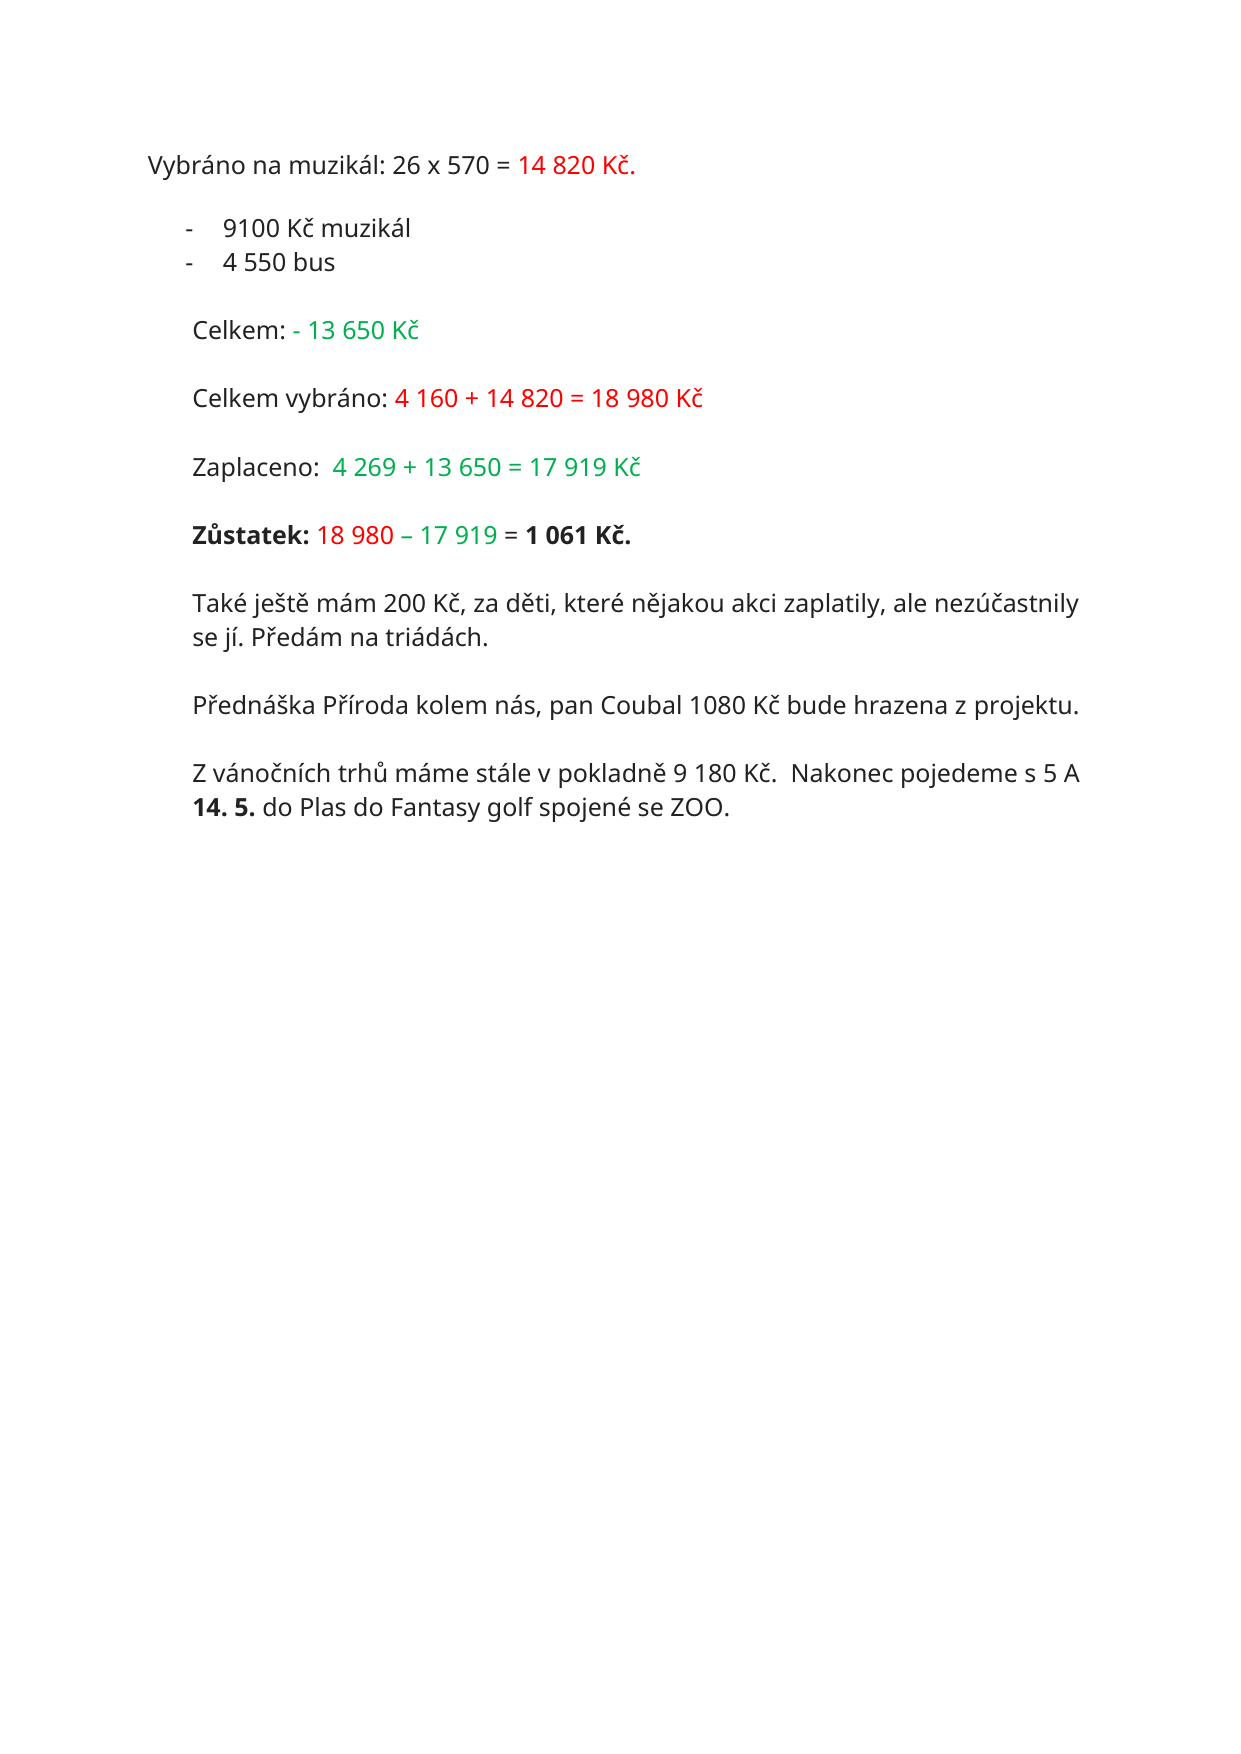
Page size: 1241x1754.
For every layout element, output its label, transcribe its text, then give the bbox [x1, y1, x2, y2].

list 9100 Kč muzikál [185, 211, 1093, 245]
list Celkem: - 13 650 Kč [192, 279, 1093, 347]
list 4 550 bus [185, 245, 1093, 279]
list Celkem vybráno: 4 160 + 14 820 = 18 980 Kč [192, 381, 1093, 415]
list Také ještě mám 200 Kč, za děti, které nějakou akci zaplatily, ale nezúčastnily se jí. Předám na triádách. [192, 586, 1093, 654]
list Přednáška Příroda kolem nás, pan Coubal 1080 Kč bude hrazena z projektu. [192, 688, 1093, 722]
list Zaplaceno: 4 269 + 13 650 = 17 919 Kč [192, 449, 1093, 483]
text Vybráno na muzikál: 26 x 570 = 14 820 Kč. [148, 148, 1093, 182]
list Z vánočních trhů máme stále v pokladně 9 180 Kč. Nakonec pojedeme s 5 A 14. 5. do Plas do Fantasy golf spojené se ZOO. [192, 756, 1093, 824]
list Zůstatek: 18 980 – 17 919 = 1 061 Kč. [192, 517, 1093, 551]
